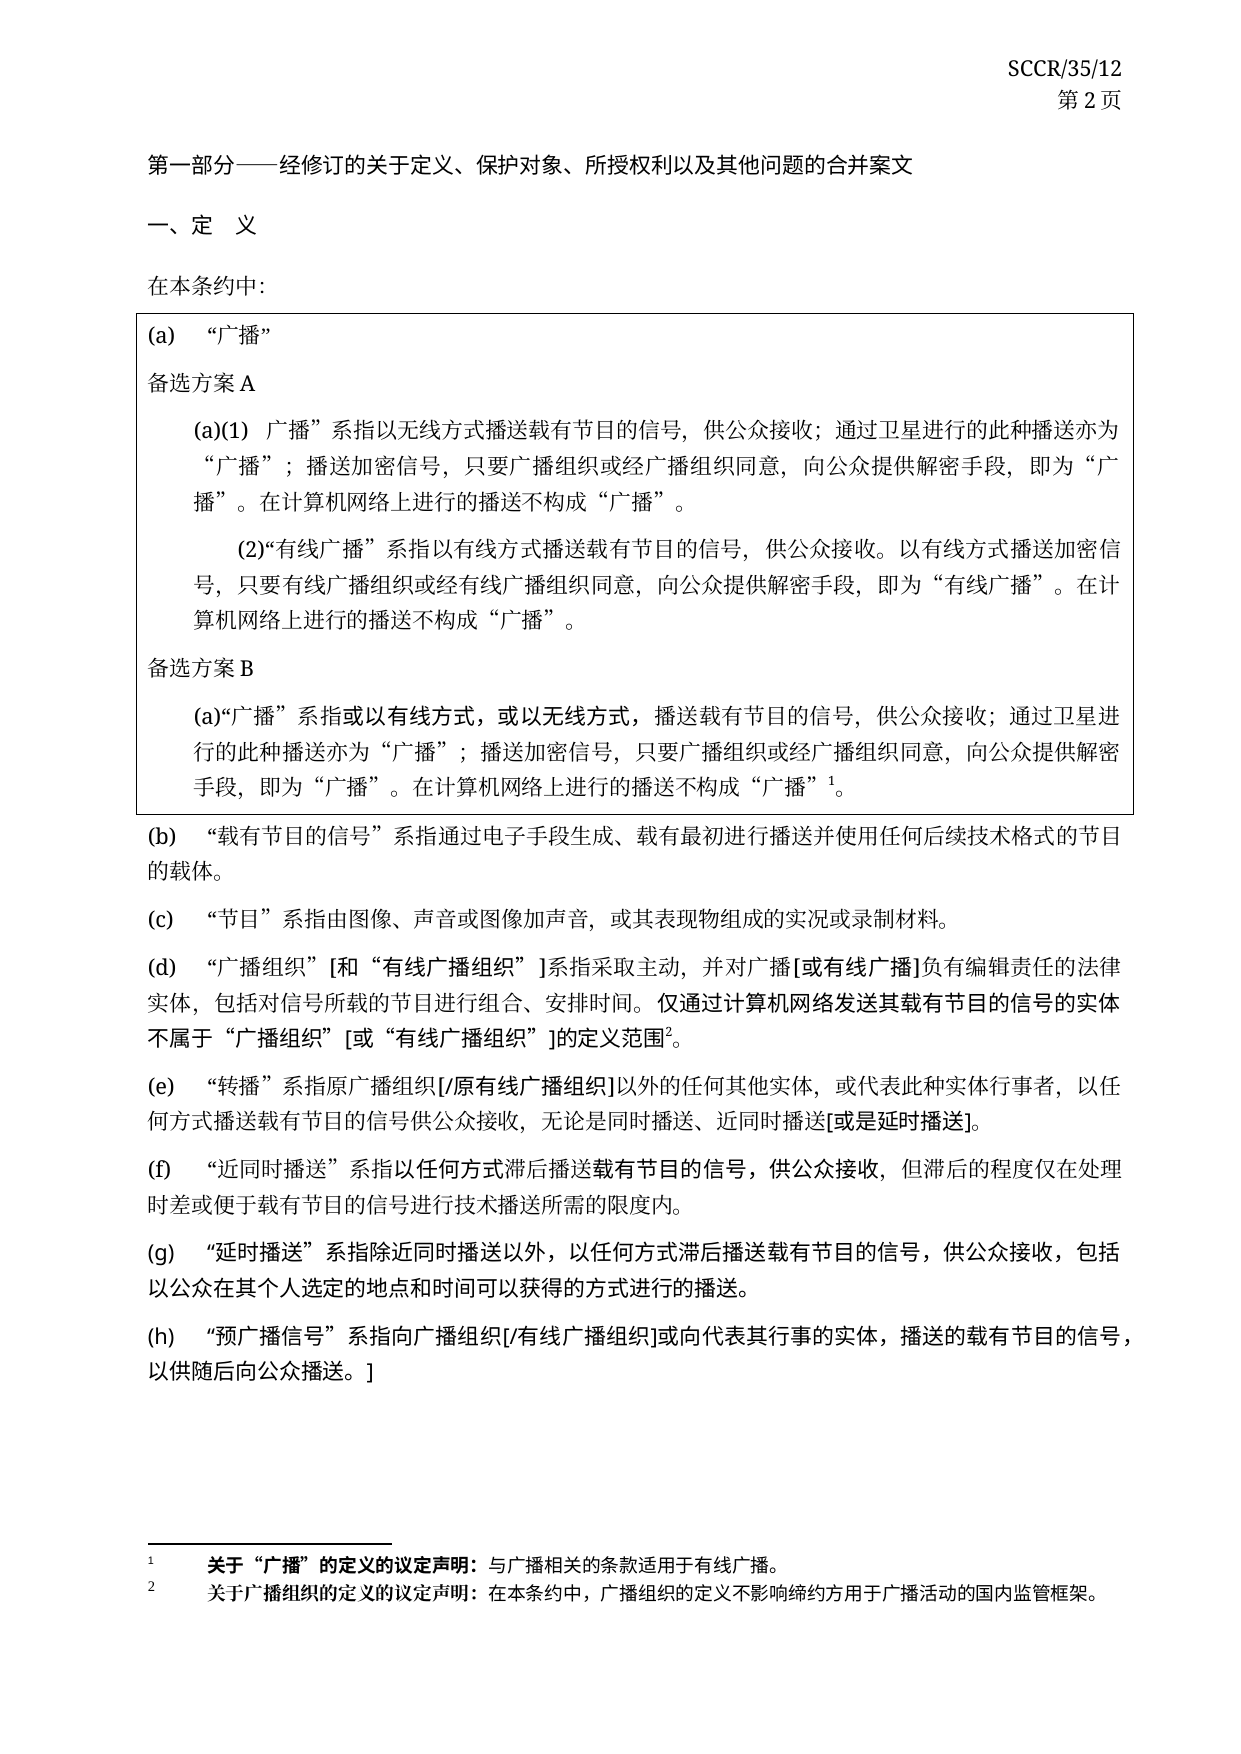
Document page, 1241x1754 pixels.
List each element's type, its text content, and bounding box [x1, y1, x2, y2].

list “近同时播送”系指以任何方式滞后播送载有节目的信号，供公众接收，但滞后的程度仅在处理时差或便于载有节目的信号进行技术播送所需的限度内。 [148, 1148, 1122, 1219]
list “广播组织”[和“有线广播组织”]系指采取主动，并对广播[或有线广播]负有编辑责任的法律实体，包括对信号所载的节目进行组合、安排时间。仅通过计算机网络发送其载有节目的信号的实体不属于“广播组织”[或“有线广播组织”]的定义范围。 [148, 946, 1122, 1053]
list “节目”系指由图像、声音或图像加声音，或其表现物组成的实况或录制材料。 [148, 898, 1122, 934]
list “转播”系指原广播组织[/原有线广播组织]以外的任何其他实体，或代表此种实体行事者，以任何方式播送载有节目的信号供公众接收，无论是同时播送、近同时播送[或是延时播送]。 [148, 1065, 1122, 1136]
list “延时播送”系指除近同时播送以外，以任何方式滞后播送载有节目的信号，供公众接收，包括以公众在其个人选定的地点和时间可以获得的方式进行的播送。 [148, 1232, 1122, 1303]
list “预广播信号”系指向广播组织[/有线广播组织]或向代表其行事的实体，播送的载有节目的信号，以供随后向公众播送。] [148, 1315, 1122, 1386]
subtitle 一、定 义 [148, 205, 1122, 240]
table_header “广播” 备选方案A (a)(1) 广播”系指以无线方式播送载有节目的信号，供公众接收；通过卫星进行的此种播送亦为“广播”；播送加密信号，只要广播组织或经广播组织同意，向公众提供解密手段，即为“广播”。在计算机网络上进行的播送不构成“广播”。 (2)“有线广播”系指以有线方式播送载有节目的信号，供公众接收。以有线方式播送加密信号，只要有线广播组织或经有线广播组织同意，向公众提供解密手段，即为“有线广播”。在计算机网络上进行的播送不构成“广播”。 备选方案B (a)“广播”系指或以有线方式，或以无线方式，播送载有节目的信号，供公众接收；通过卫星进行的此种播送亦为“广播”；播送加密信号，只要广播组织或经广播组织同意，向公众提供解密手段，即为“广播”。在计算机网络上进行的播送不构成“广播”。 [137, 314, 1133, 814]
text 第一部分——经修订的关于定义、保护对象、所授权利以及其他问题的合并案文 [148, 144, 1122, 180]
list “载有节目的信号”系指通过电子手段生成、载有最初进行播送并使用任何后续技术格式的节目的载体。 [148, 815, 1122, 886]
text 在本条约中： [148, 265, 1122, 301]
